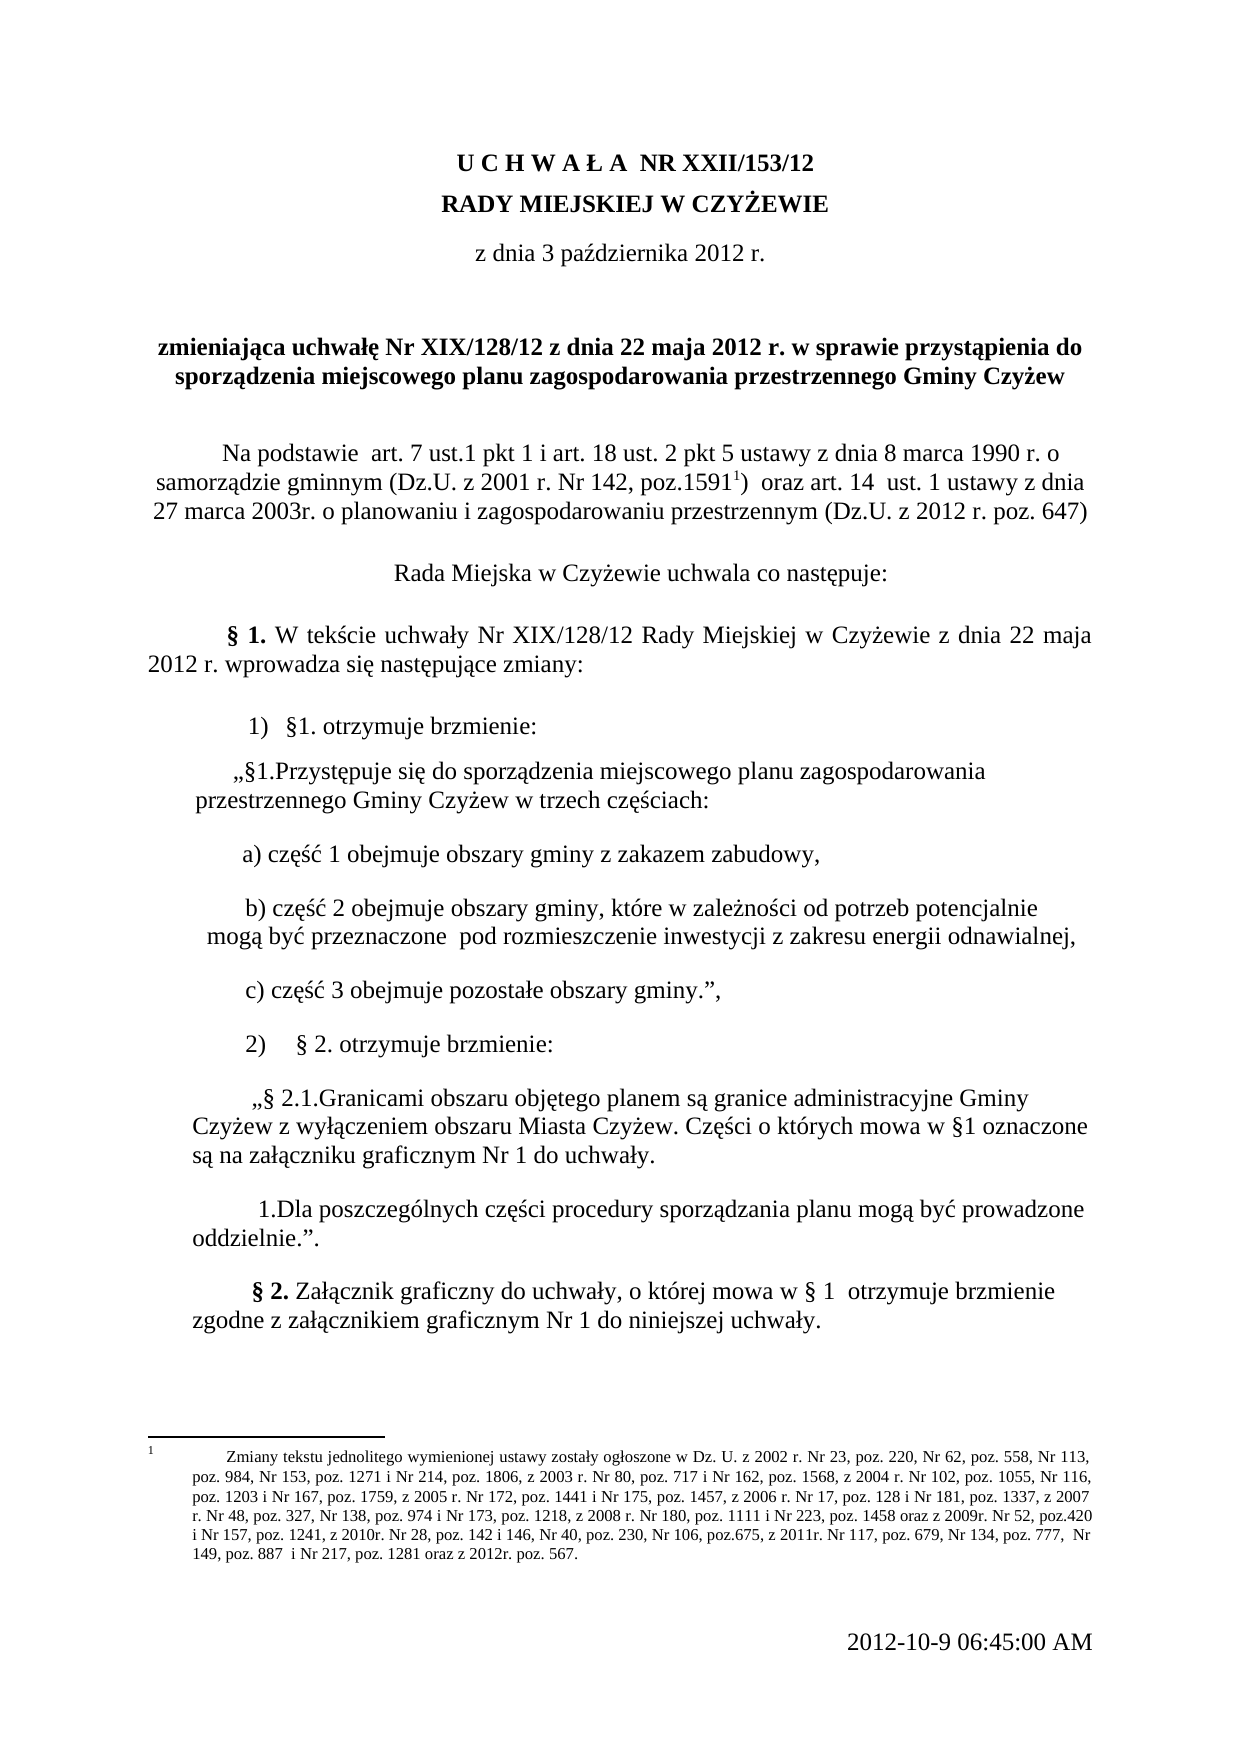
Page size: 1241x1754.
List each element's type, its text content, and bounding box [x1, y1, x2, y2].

list §1. otrzymuje brzmienie: [248, 711, 1093, 740]
list § 2. Załącznik graficzny do uchwały, o której mowa w § 1 otrzymuje brzmienie zgodne z załącznikiem graficznym Nr 1 do niniejszej uchwały. [189, 1276, 1093, 1334]
list 2) § 2. otrzymuje brzmienie: [189, 1029, 1093, 1058]
list „§ 2.1.Granicami obszaru objętego planem są granice administracyjne Gminy Czyżew z wyłączeniem obszaru Miasta Czyżew. Części o których mowa w §1 oznaczone są na załączniku graficznym Nr 1 do uchwały. [189, 1083, 1093, 1169]
text Na podstawie art. 7 ust.1 pkt 1 i art. 18 ust. 2 pkt 5 ustawy z dnia 8 marca 1990 r. o samorządzie gminnym (Dz.U. z 2001 r. Nr 142, poz.1591) oraz art. 14 ust. 1 ustawy z dnia 27 marca 2003r. o planowaniu i zagospodarowaniu przestrzennym (Dz.U. z 2012 r. poz. 647) [148, 438, 1093, 525]
text zmieniająca uchwałę Nr XIX/128/12 z dnia 22 maja 2012 r. w sprawie przystąpienia do sporządzenia miejscowego planu zagospodarowania przestrzennego Gminy Czyżew [148, 332, 1093, 389]
list a) część 1 obejmuje obszary gminy z zakazem zabudowy, [192, 839, 1093, 868]
text U C H W A Ł A Nr XXII/153/12 [148, 148, 1093, 176]
text Rada Miejska w Czyżewie uchwala co następuje: [148, 558, 1093, 587]
list c) część 3 obejmuje pozostałe obszary gminy.”, [189, 975, 1093, 1004]
text Rady Miejskiej w Czyżewie [148, 189, 1093, 218]
text 3 października 2012 r. [148, 238, 1093, 267]
list b) część 2 obejmuje obszary gminy, które w zależności od potrzeb potencjalnie mogą być przeznaczone pod rozmieszczenie inwestycji z zakresu energii odnawialnej, [189, 893, 1093, 950]
list 1.Dla poszczególnych części procedury sporządzania planu mogą być prowadzone oddzielnie.”. [189, 1194, 1093, 1251]
list „§1.Przystępuje się do sporządzenia miejscowego planu zagospodarowania przestrzennego Gminy Czyżew w trzech częściach: [195, 756, 1093, 814]
list § 1. W tekście uchwały Nr XIX/128/12 Rady Miejskiej w Czyżewie z dnia 22 maja 2012 r. wprowadza się następujące zmiany: [148, 620, 1093, 678]
